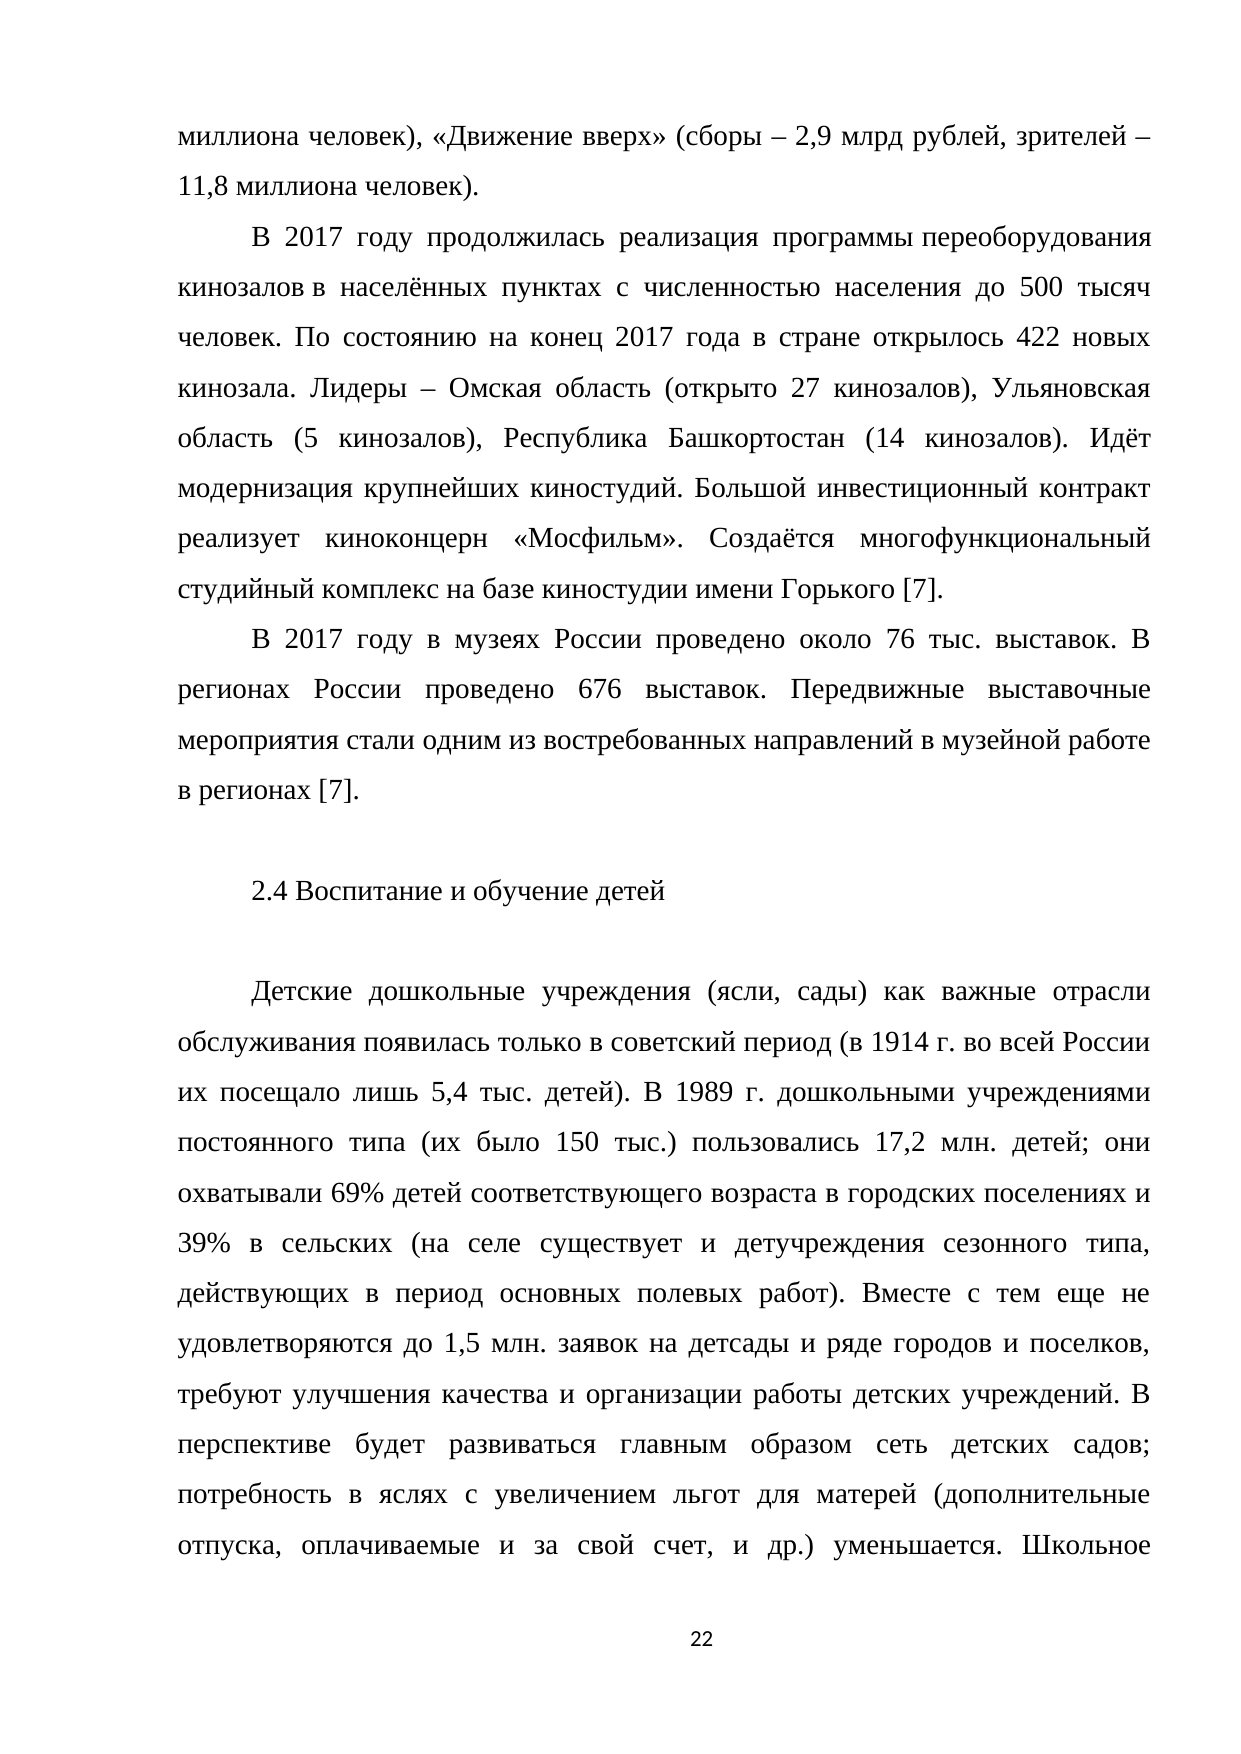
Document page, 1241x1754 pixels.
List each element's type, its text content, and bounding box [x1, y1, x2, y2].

text В 2017 году в музеях России проведено около 76 тыс. выставок. В регионах России проведено 676 выставок. Передвижные выставочные мероприятия стали одним из востребованных направлений в музейной работе в регионах [7]. [177, 621, 1152, 806]
subtitle 2.4 Воспитание и обучение детей [177, 873, 1152, 906]
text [177, 973, 1152, 1560]
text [177, 118, 1152, 202]
text В 2017 году продолжилась реализация программы переоборудования кинозалов в населённых пунктах с численностью населения до 500 тысяч человек. По состоянию на конец 2017 года в стране открылось 422 новых кинозала. Лидеры – Омская область (открыто 27 кинозалов), Ульяновская область (5 кинозалов), Республика Башкортостан (14 кинозалов). Идёт модернизация крупнейших киностудий. Большой инвестиционный контракт реализует киноконцерн «Мосфильм». Создаётся многофункциональный студийный комплекс на базе киностудии имени Горького [7]. [177, 219, 1152, 604]
